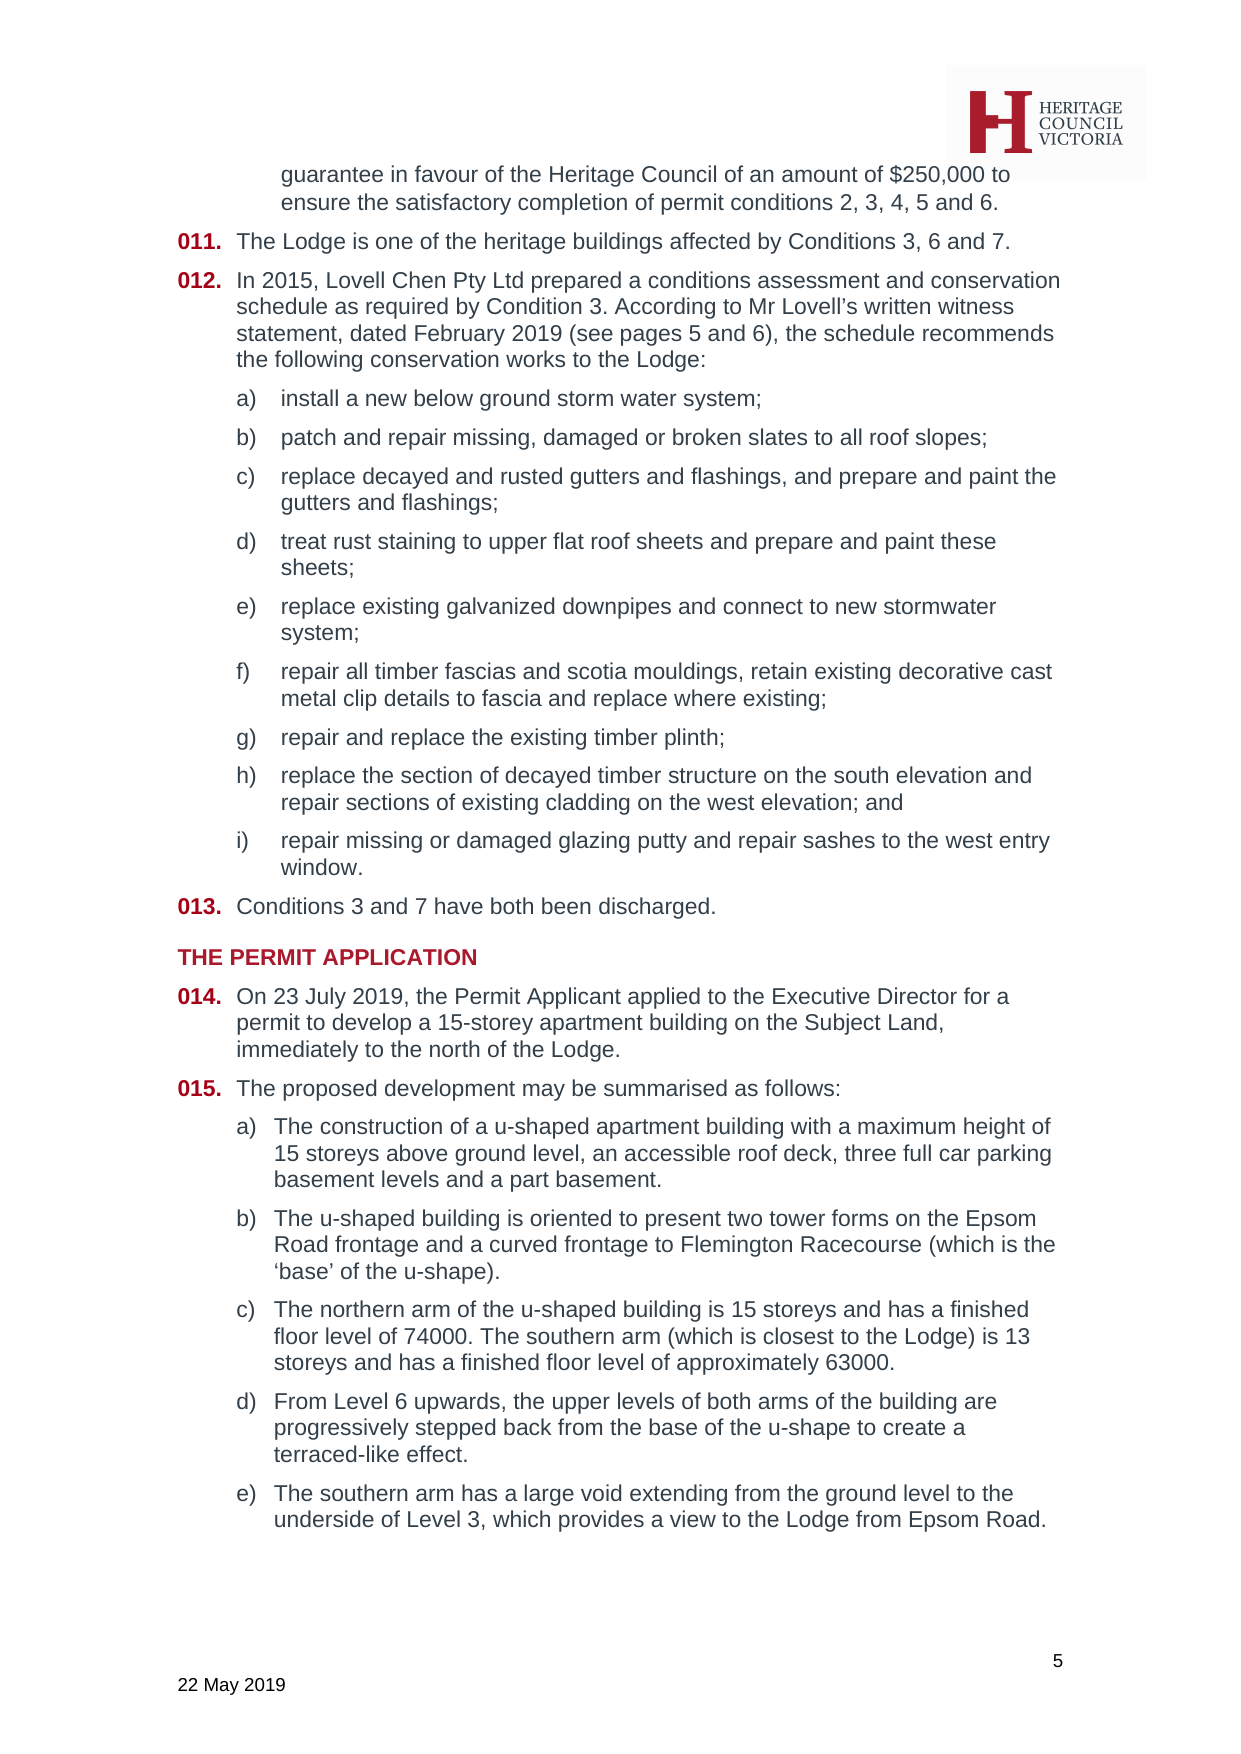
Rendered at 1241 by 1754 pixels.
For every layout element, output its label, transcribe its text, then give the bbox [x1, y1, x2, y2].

list treat rust staining to upper flat roof sheets and prepare and paint these sheets; [236, 528, 1063, 581]
list replace decayed and rusted gutters and flashings, and prepare and paint the gutters and flashings; [236, 463, 1063, 515]
list The southern arm has a large void extending from the ground level to the underside of Level 3, which provides a view to the Lodge from Epsom Road. [236, 1479, 1063, 1532]
list replace the section of decayed timber structure on the south elevation and repair sections of existing cladding on the west elevation; and [236, 762, 1063, 815]
picture [946, 65, 1147, 179]
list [236, 161, 1063, 216]
text The Permit Application [177, 944, 1063, 970]
list repair and replace the existing timber plinth; [236, 723, 1063, 750]
list replace existing galvanized downpipes and connect to new stormwater system; [236, 593, 1063, 646]
list Conditions 3 and 7 have both been discharged. [177, 893, 1063, 919]
list install a new below ground storm water system; [236, 385, 1063, 411]
list repair all timber fascias and scotia mouldings, retain existing decorative cast metal clip details to fascia and replace where existing; [236, 658, 1063, 711]
list The Lodge is one of the heritage buildings affected by Conditions 3, 6 and 7. [177, 228, 1063, 254]
list The u-shaped building is oriented to present two tower forms on the Epsom Road frontage and a curved frontage to Flemington Racecourse (which is the ‘base’ of the u-shape). [236, 1205, 1063, 1284]
list In 2015, Lovell Chen Pty Ltd prepared a conditions assessment and conservation schedule as required by Condition 3. According to Mr Lovell’s written witness statement, dated February 2019 (see pages 5 and 6), the schedule recommends the following conservation works to the Lodge: [177, 267, 1063, 372]
list The northern arm of the u-shaped building is 15 storeys and has a finished floor level of 74000. The southern arm (which is closest to the Lodge) is 13 storeys and has a finished floor level of approximately 63000. [236, 1296, 1063, 1376]
list The construction of a u-shaped apartment building with a maximum height of 15 storeys above ground level, an accessible roof deck, three full car parking basement levels and a part basement. [236, 1113, 1063, 1192]
list From Level 6 upwards, the upper levels of both arms of the building are progressively stepped back from the base of the u-shape to create a terraced-like effect. [236, 1388, 1063, 1467]
list The proposed development may be summarised as follows: [177, 1074, 1063, 1101]
list repair missing or damaged glazing putty and repair sashes to the west entry window. [236, 827, 1063, 880]
list On 23 July 2019, the Permit Applicant applied to the Executive Director for a permit to develop a 15-storey apartment building on the Subject Land, immediately to the north of the Lodge. [177, 983, 1063, 1062]
list patch and repair missing, damaged or broken slates to all roof slopes; [236, 424, 1063, 450]
